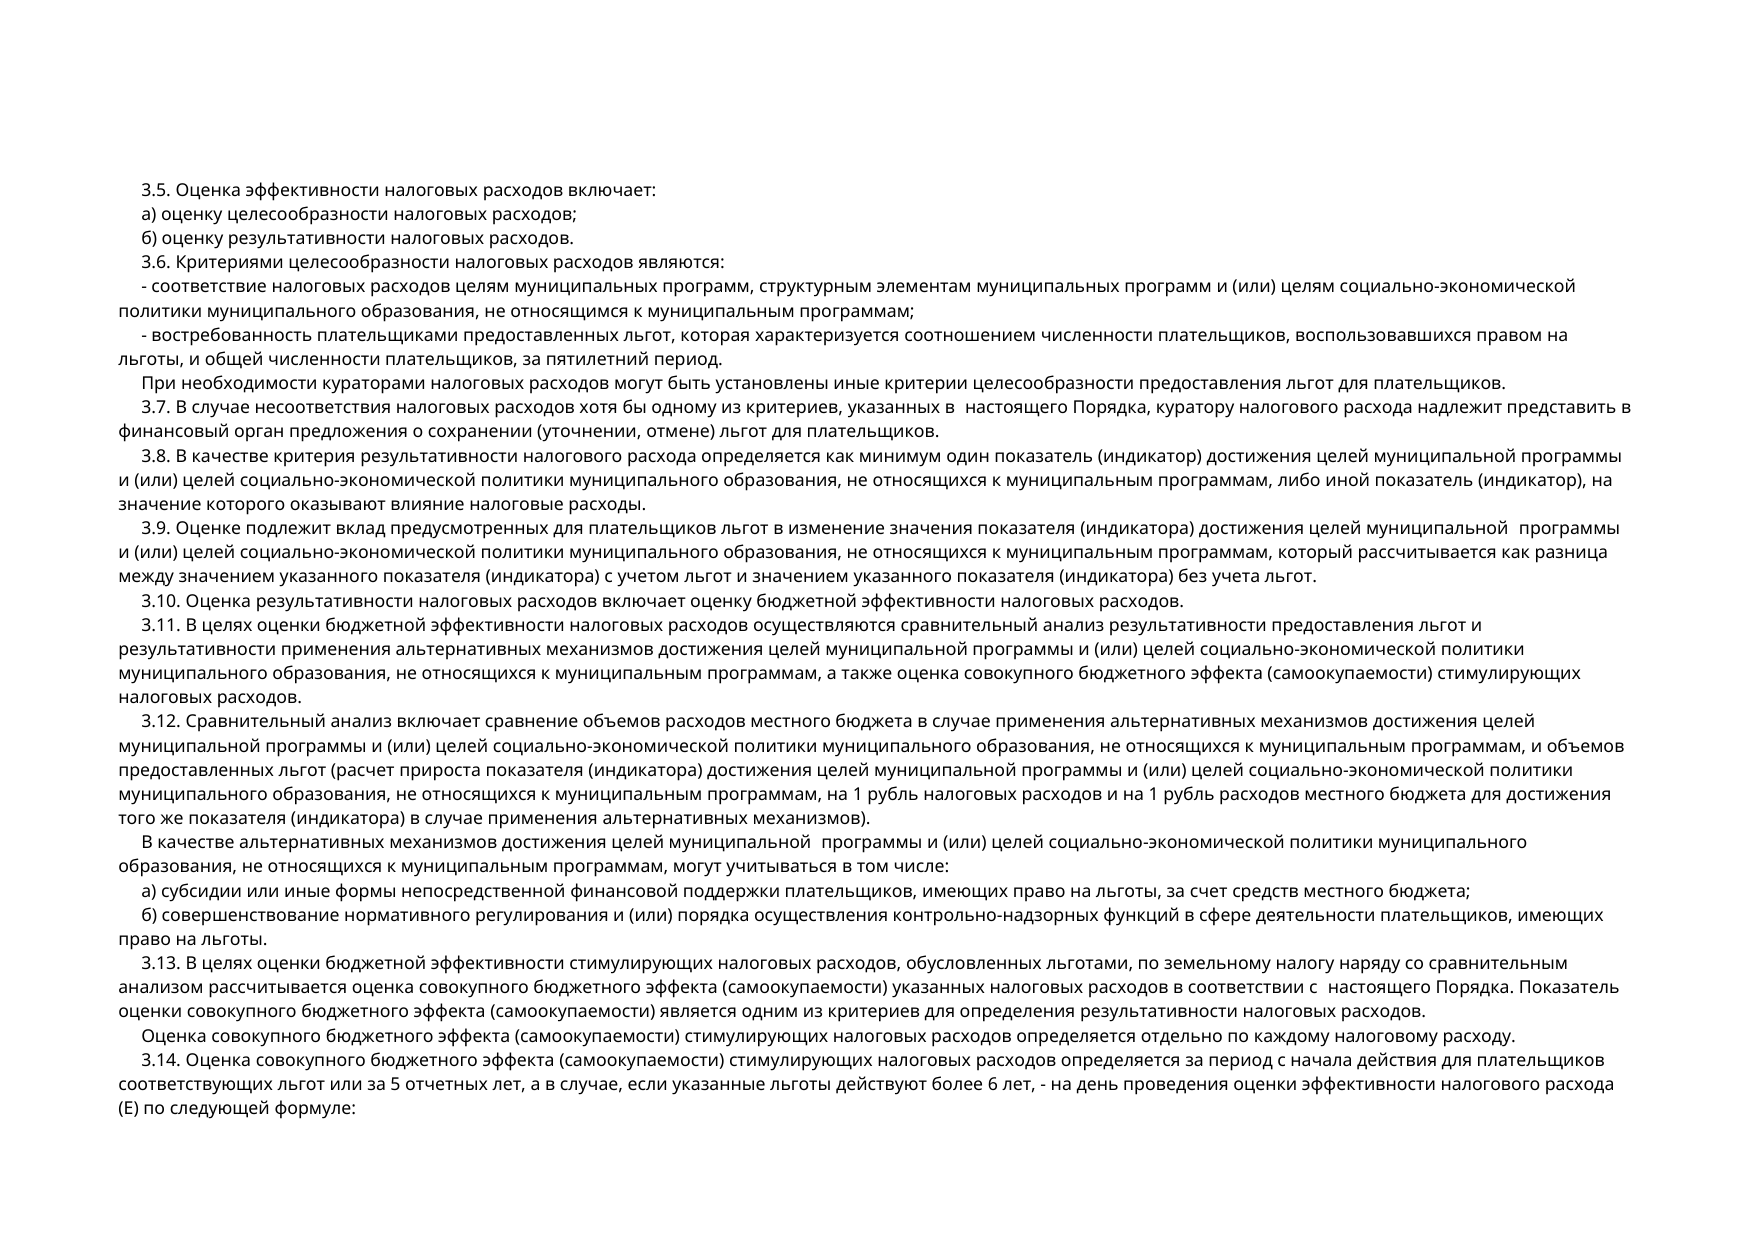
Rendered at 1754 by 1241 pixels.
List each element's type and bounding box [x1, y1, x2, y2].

text [118, 177, 1636, 1144]
